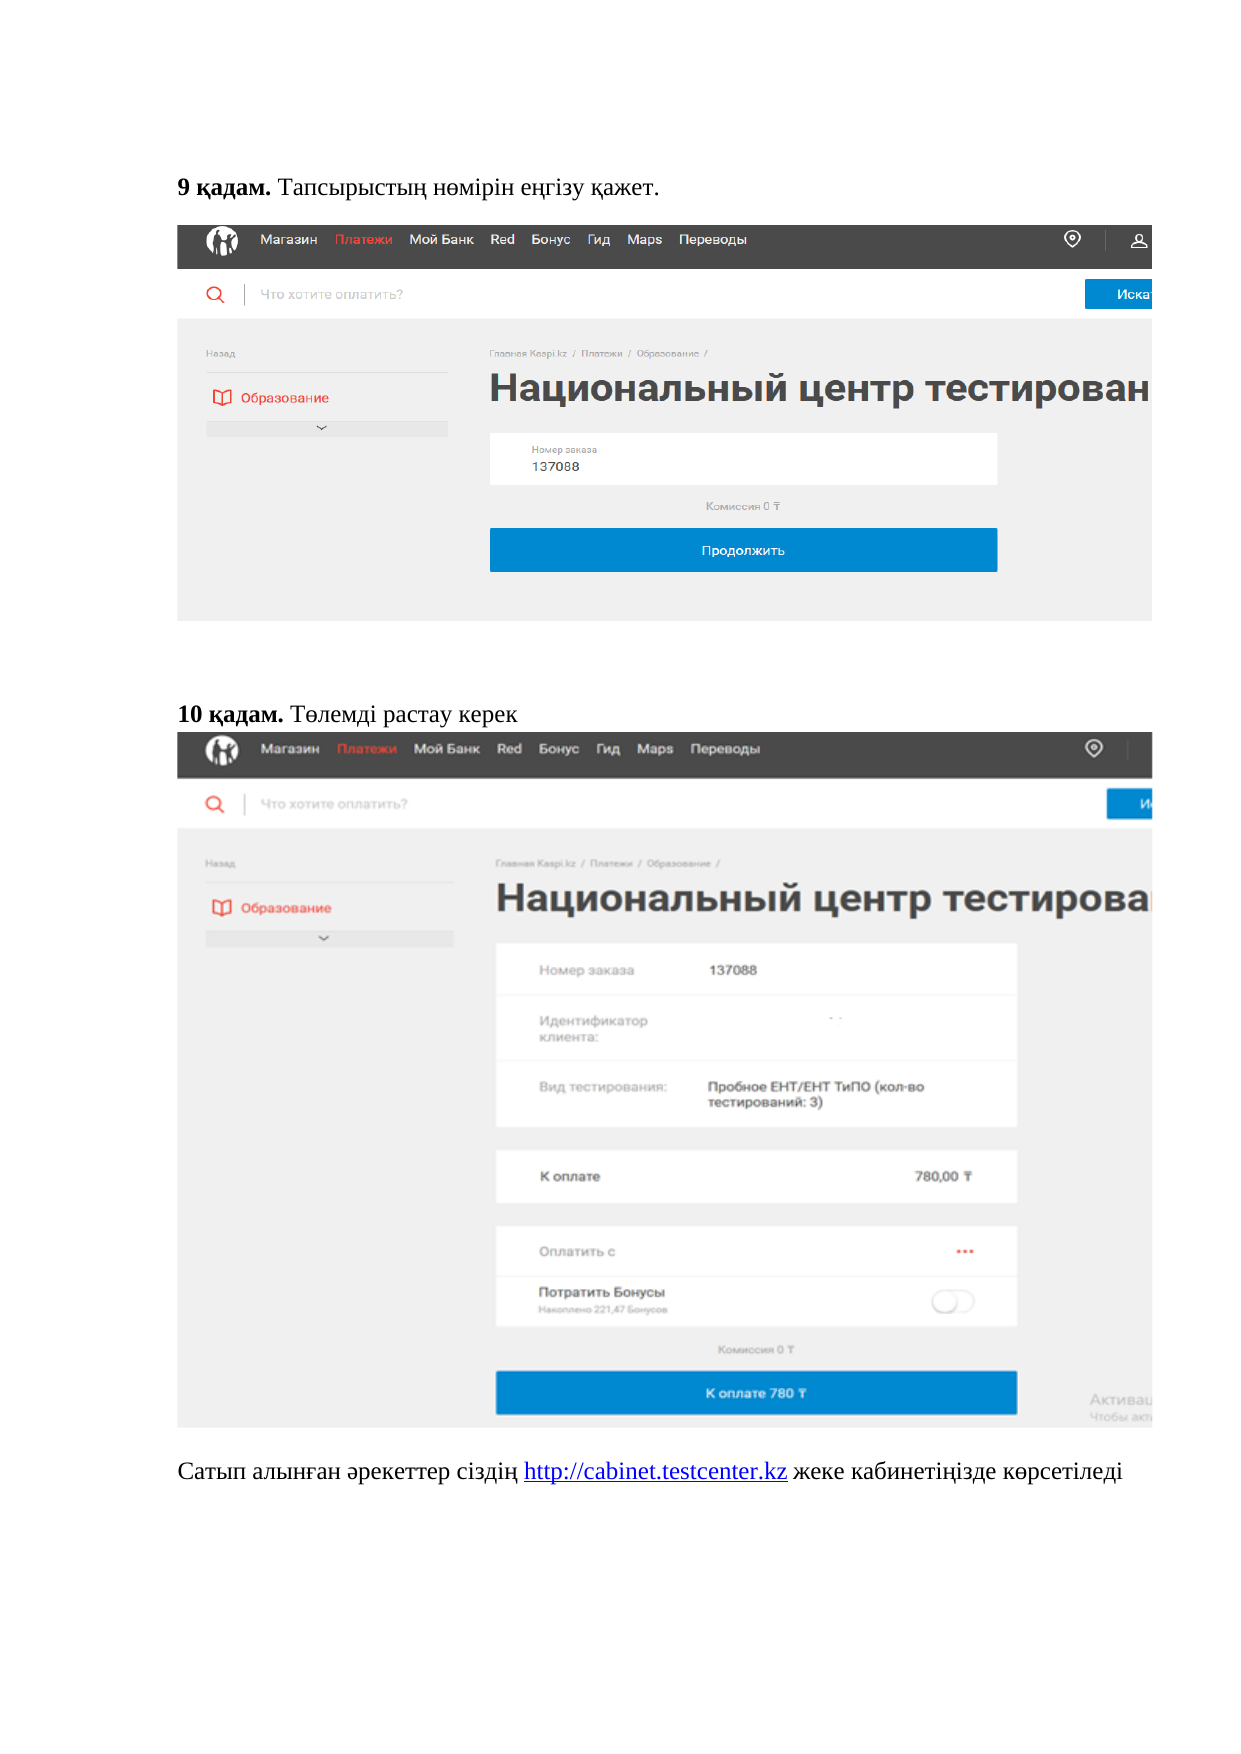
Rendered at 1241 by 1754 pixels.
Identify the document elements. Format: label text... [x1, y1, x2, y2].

text 10 қадам. Төлемді растау керек [177, 699, 1152, 732]
text Сатып алынған әрекеттер сіздің http://cabinet.testcenter.kz жеке кабинетіңізде көрсетіледі [177, 1456, 1152, 1484]
picture [177, 225, 1152, 621]
picture [177, 732, 1154, 1431]
text 9 қадам. Тапсырыстың нөмірін еңгізу қажет. [177, 172, 1152, 201]
